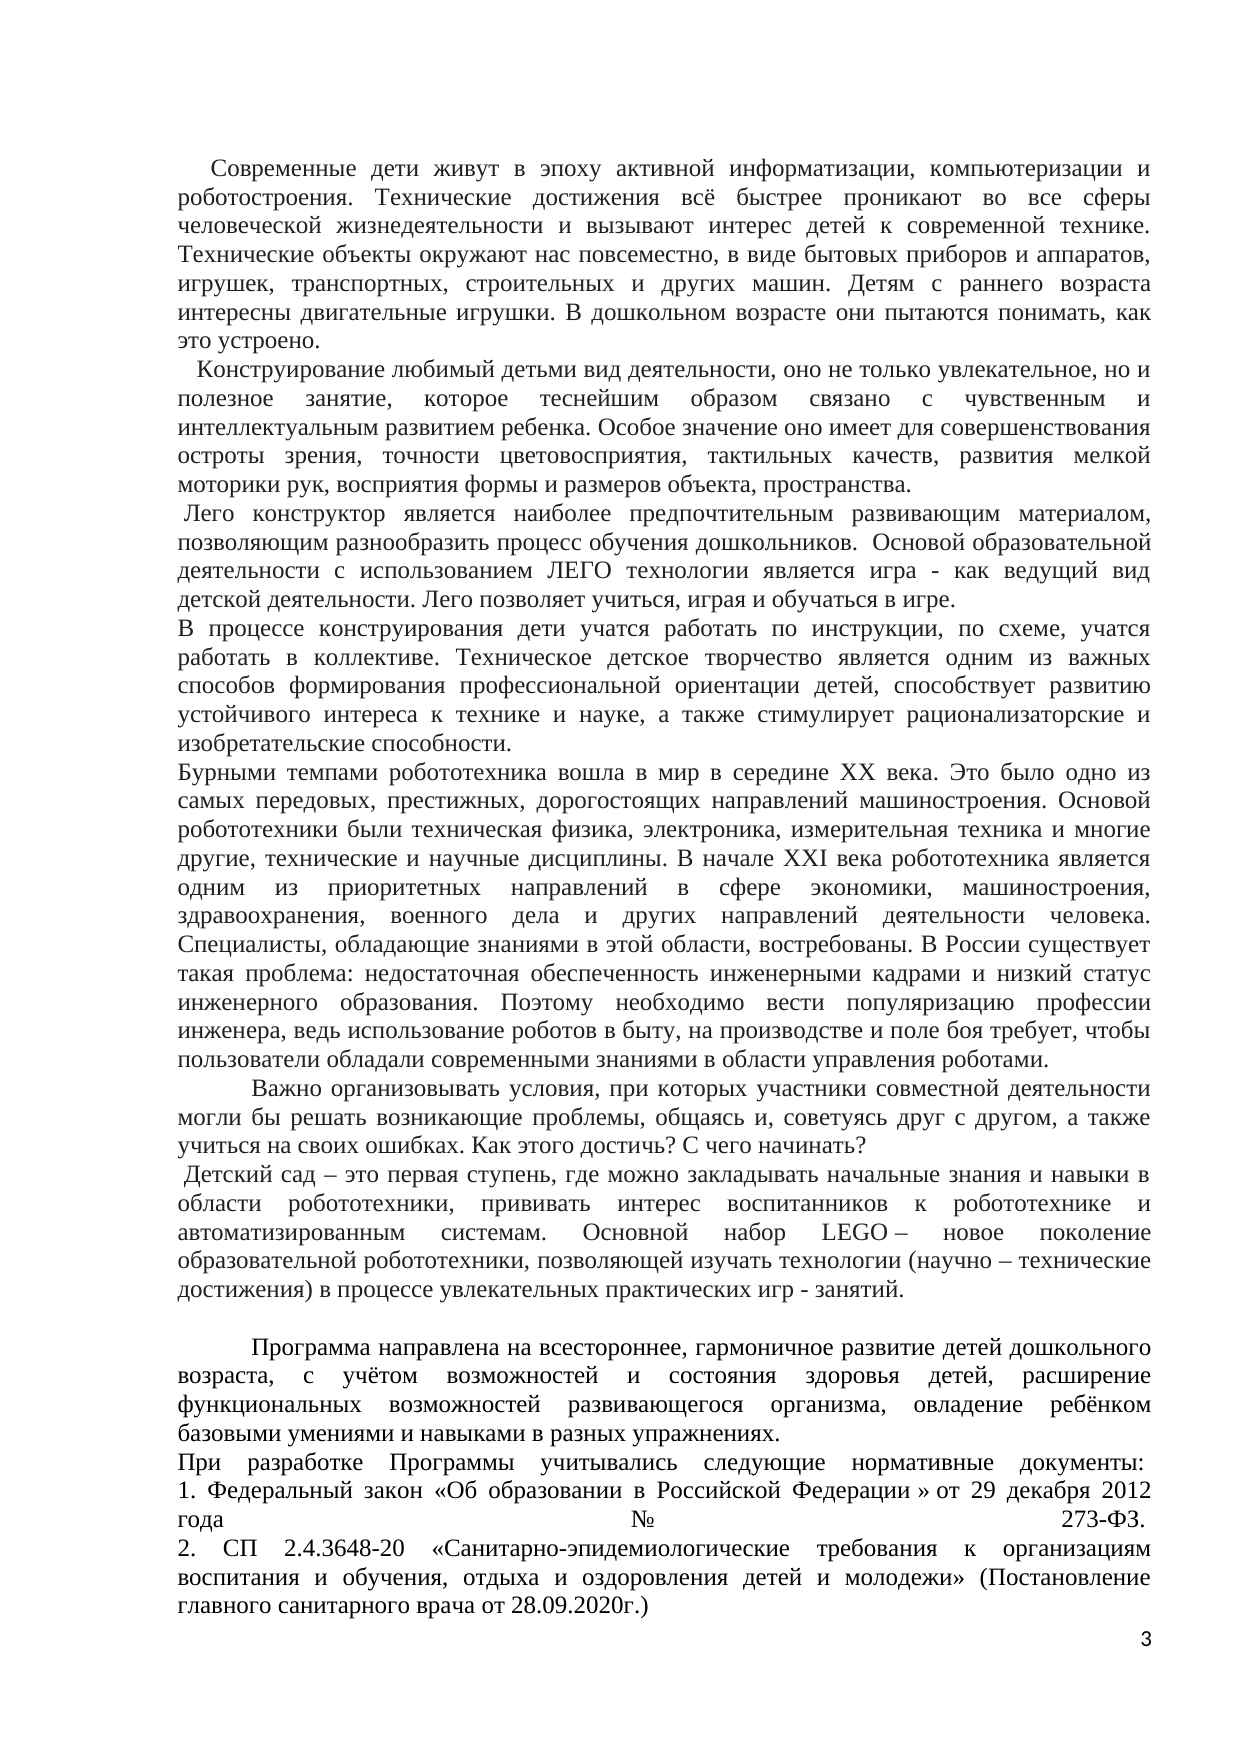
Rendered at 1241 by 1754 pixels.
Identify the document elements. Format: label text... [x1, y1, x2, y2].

text В процессе конструирования дети учатся работать по инструкции, по схеме, учатся работать в коллективе. Техническое детское творчество является одним из важных способов формирования профессиональной ориентации детей, способствует развитию устойчивого интереса к технике и науке, а также стимулирует рационализаторские и изобретательские способности. [177, 613, 1152, 757]
text При разработке Программы учитывались следующие нормативные документы: 1. Федеральный закон «Об образовании в Российской Федерации » от 29 декабря 2012 года № 273-ФЗ. 2. СП 2.4.3648-20 «Санитарно-эпидемиологические требования к организациям воспитания и обучения, отдыха и оздоровления детей и молодежи» (Постановление главного санитарного врача от 28.09.2020г.) [177, 1447, 1152, 1619]
text Лего конструктор является наиболее предпочтительным развивающим материалом, позволяющим разнообразить процесс обучения дошкольников. Основой образовательной деятельности с использованием ЛЕГО технологии является игра - как ведущий вид детской деятельности. Лего позволяет учиться, играя и обучаться в игре. [177, 498, 1152, 613]
text Важно организовывать условия, при которых участники совместной деятельности могли бы решать возникающие проблемы, общаясь и, советуясь друг с другом, а также учиться на своих ошибках. Как этого достичь? С чего начинать? [177, 1073, 1152, 1159]
text Современные дети живут в эпоху активной информатизации, компьютеризации и роботостроения. Технические достижения всё быстрее проникают во все сферы человеческой жизнедеятельности и вызывают интерес детей к современной технике. Технические объекты окружают нас повсеместно, в виде бытовых приборов и аппаратов, игрушек, транспортных, строительных и других машин. Детям с раннего возраста интересны двигательные игрушки. В дошкольном возрасте они пытаются понимать, как это устроено. [177, 153, 1152, 354]
text Программа направлена на всестороннее, гармоничное развитие детей дошкольного возраста, с учётом возможностей и состояния здоровья детей, расширение функциональных возможностей развивающегося организма, овладение ребёнком базовыми умениями и навыками в разных упражнениях. [177, 1332, 1152, 1447]
text Конструирование любимый детьми вид деятельности, оно не только увлекательное, но и полезное занятие, которое теснейшим образом связано с чувственным и интеллектуальным развитием ребенка. Особое значение оно имеет для совершенствования остроты зрения, точности цветовосприятия, тактильных качеств, развития мелкой моторики рук, восприятия формы и размеров объекта, пространства. [177, 354, 1152, 498]
text Бурными темпами робототехника вошла в мир в середине XX века. Это было одно из самых передовых, престижных, дорогостоящих направлений машиностроения. Основой робототехники были техническая физика, электроника, измерительная техника и многие другие, технические и научные дисциплины. В начале XXI века робототехника является одним из приоритетных направлений в сфере экономики, машиностроения, здравоохранения, военного дела и других направлений деятельности человека. Специалисты, обладающие знаниями в этой области, востребованы. В России существует такая проблема: недостаточная обеспеченность инженерными кадрами и низкий статус инженерного образования. Поэтому необходимо вести популяризацию профессии инженера, ведь использование роботов в быту, на производстве и поле боя требует, чтобы пользователи обладали современными знаниями в области управления роботами. [177, 757, 1152, 1073]
text Детский сад – это первая ступень, где можно закладывать начальные знания и навыки в области робототехники, прививать интерес воспитанников к робототехнике и автоматизированным системам. Основной набор LEGO – новое поколение образовательной робототехники, позволяющей изучать технологии (научно – технические достижения) в процессе увлекательных практических игр - занятий. [177, 1159, 1152, 1303]
